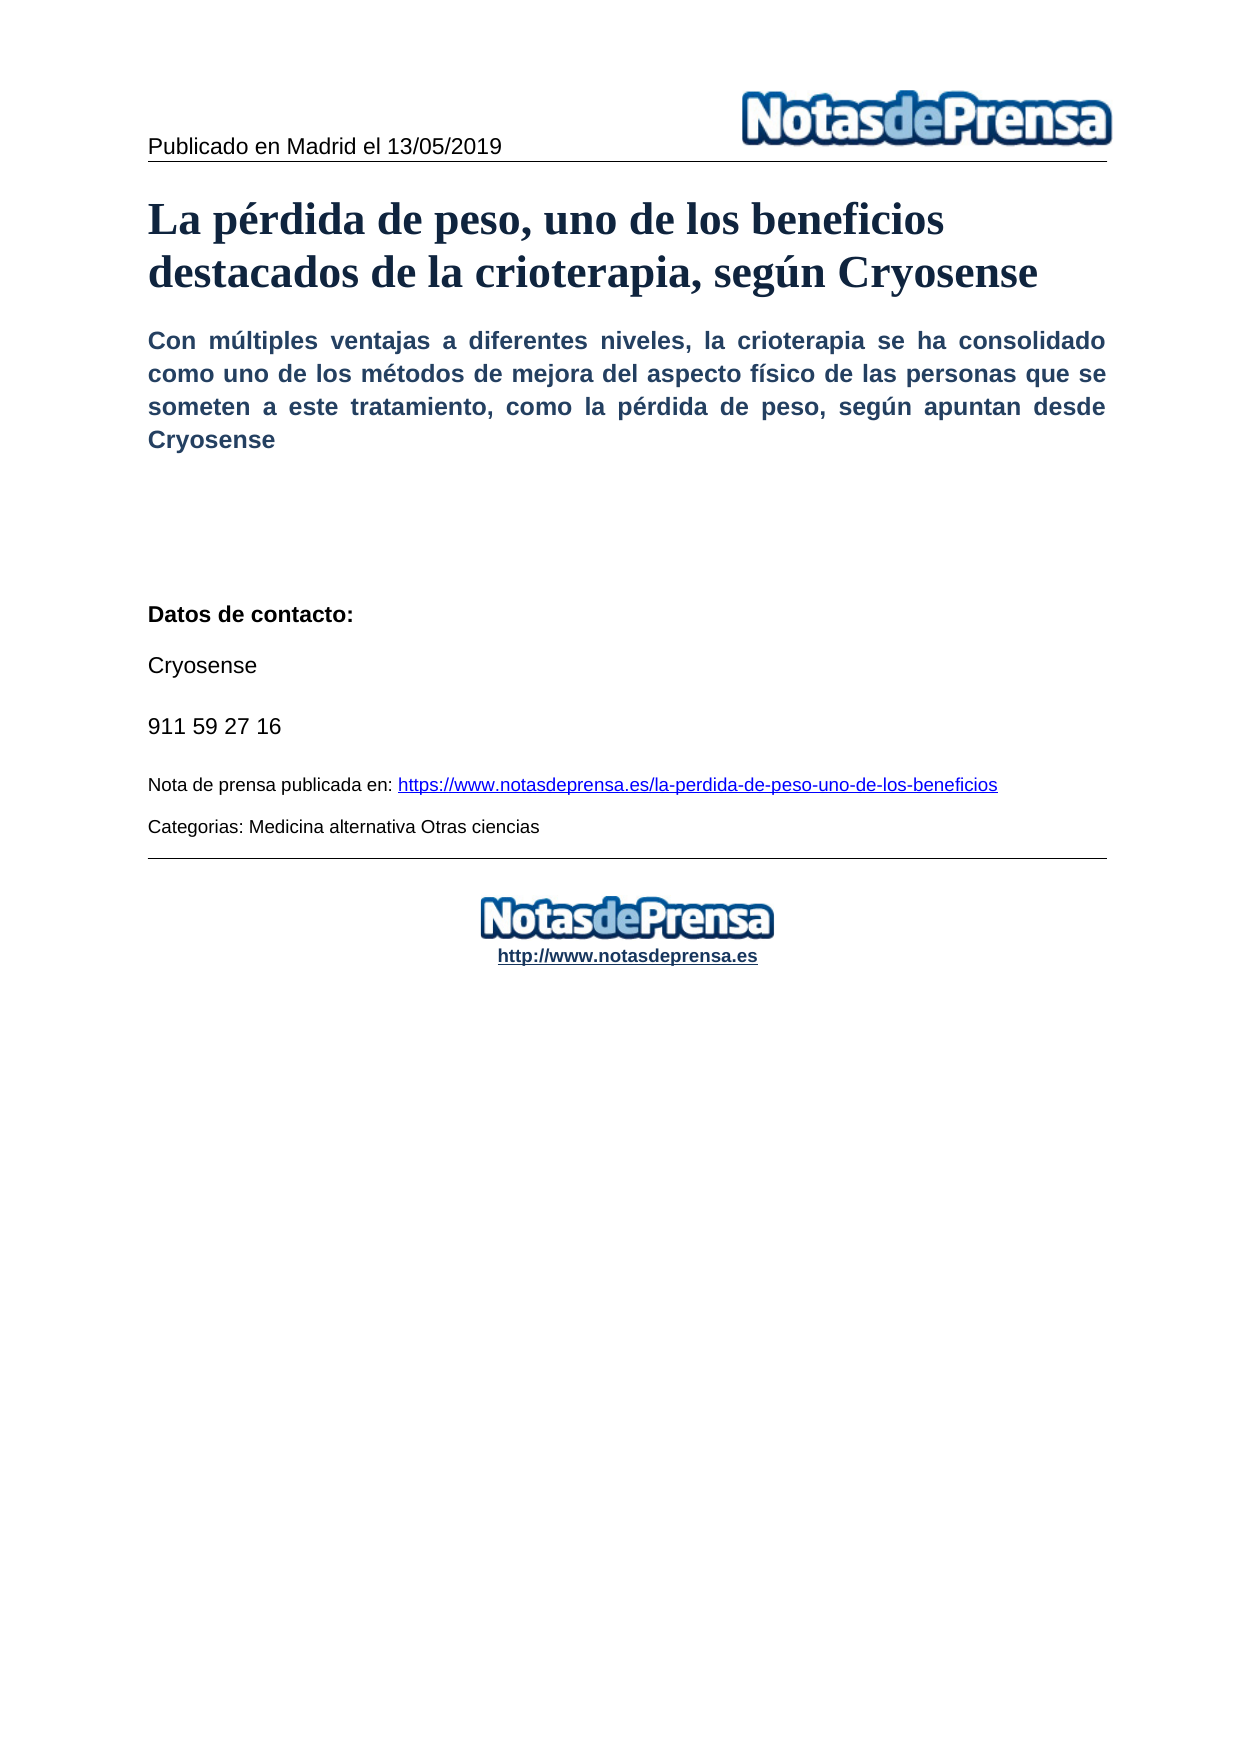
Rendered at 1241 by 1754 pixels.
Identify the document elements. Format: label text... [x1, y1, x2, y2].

text Cryosense [148, 652, 1063, 679]
text Nota de prensa publicada en: https://www.notasdeprensa.es/la-perdida-de-peso-uno-de-los-beneficios [148, 773, 1107, 795]
text Publicado en Madrid el 13/05/2019 [148, 133, 1107, 161]
subtitle Con múltiples ventajas a diferentes niveles, la crioterapia se ha consolidado como uno de los métodos de mejora del aspecto físico de las personas que se someten a este tratamiento, como la pérdida de peso, según apuntan desde Cryosense [148, 326, 1107, 454]
text 911 59 27 16 [148, 713, 1063, 739]
subtitle La pérdida de peso, uno de los beneficios destacados de la crioterapia, según Cryosense [148, 192, 1107, 297]
text http://www.notasdeprensa.es [148, 945, 1107, 967]
text Categorias: Medicina alternativa Otras ciencias [148, 816, 1107, 837]
text Datos de contacto: [148, 601, 1107, 628]
picture [742, 90, 1113, 148]
picture [480, 895, 775, 941]
